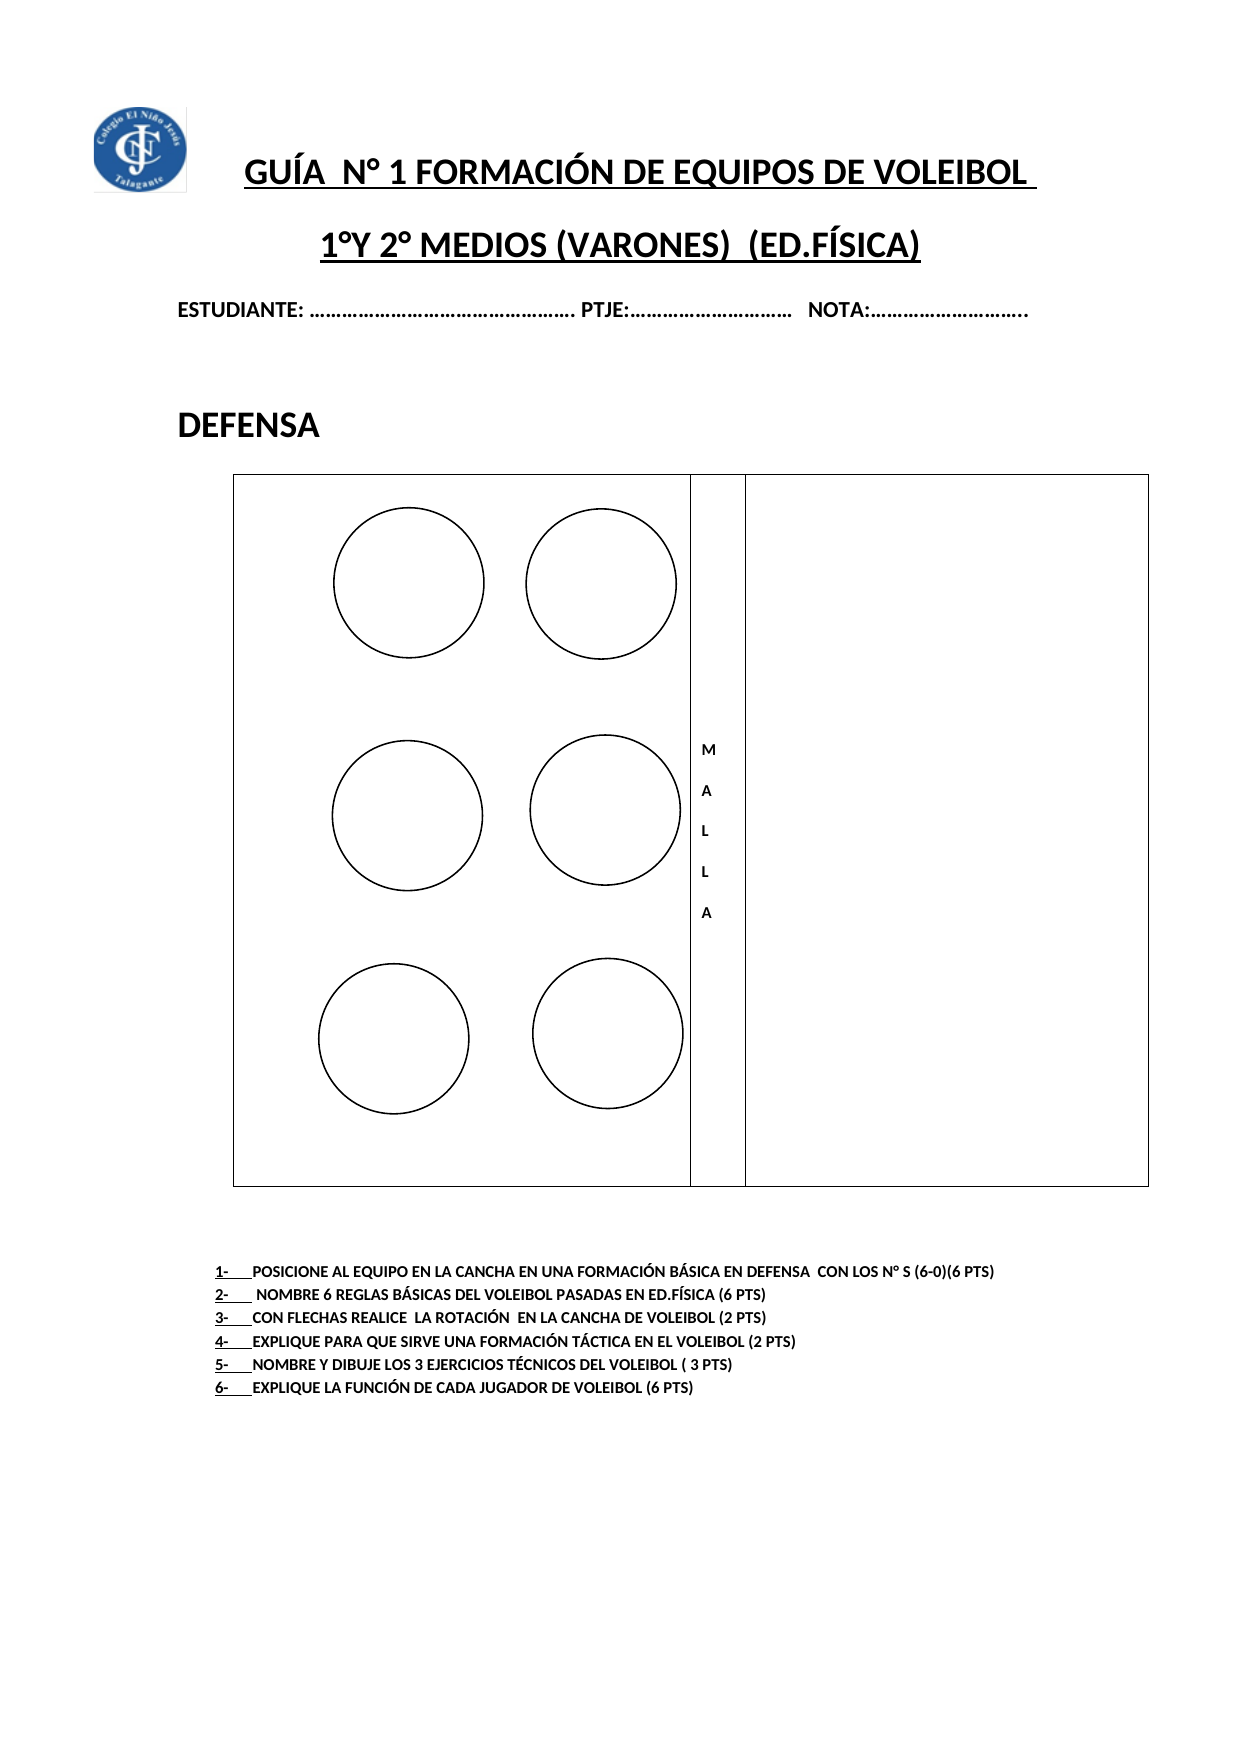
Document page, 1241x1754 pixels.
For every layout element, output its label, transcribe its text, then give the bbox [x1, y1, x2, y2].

list EXPLIQUE LA FUNCIÓN DE CADA JUGADOR DE VOLEIBOL (6 PTS) [215, 1377, 1063, 1398]
list EXPLIQUE PARA QUE SIRVE UNA FORMACIÓN TÁCTICA EN EL VOLEIBOL (2 PTS) [215, 1331, 1063, 1351]
table_header M A L L A [691, 475, 745, 1186]
text GUÍA N° 1 FORMACIÓN DE EQUIPOS DE VOLEIBOL [177, 148, 1063, 193]
list NOMBRE Y DIBUJE LOS 3 EJERCICIOS TÉCNICOS DEL VOLEIBOL ( 3 PTS) [215, 1354, 1063, 1374]
picture [93, 107, 191, 191]
list CON FLECHAS REALICE LA ROTACIÓN EN LA CANCHA DE VOLEIBOL (2 PTS) [215, 1307, 1063, 1328]
text 1°Y 2° MEDIOS (VARONES) (ED.FÍSICA) [177, 221, 1063, 267]
table_header [234, 475, 690, 1186]
table_header [746, 475, 1148, 1186]
text DEFENSA [177, 401, 1063, 447]
list POSICIONE AL EQUIPO EN LA CANCHA EN UNA FORMACIÓN BÁSICA EN DEFENSA CON LOS N° S (6-0)(6 PTS) [215, 1261, 1063, 1281]
text ESTUDIANTE: …………………………………………. PTJE:………………………… NOTA:……………………….. [177, 295, 1063, 323]
list NOMBRE 6 REGLAS BÁSICAS DEL VOLEIBOL PASADAS EN ED.FÍSICA (6 PTS) [215, 1284, 1063, 1304]
